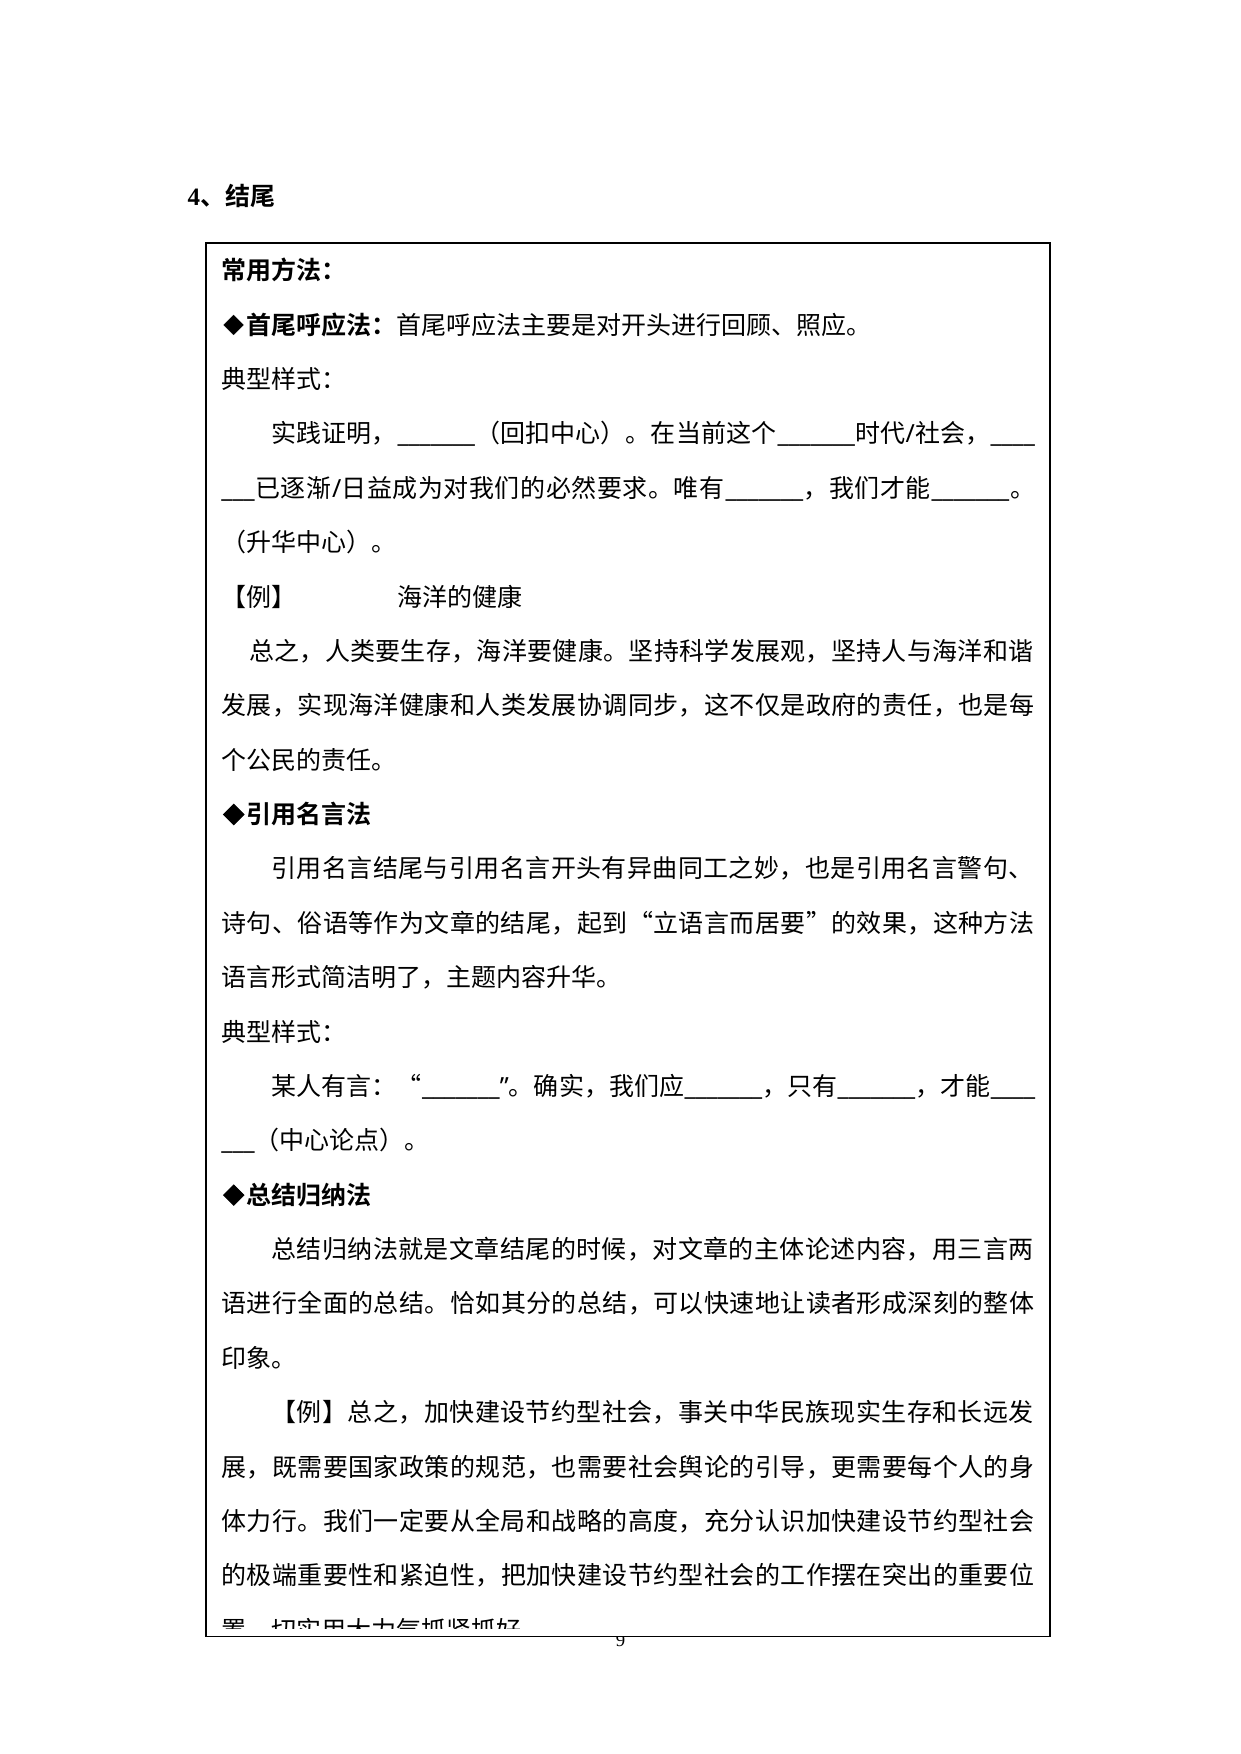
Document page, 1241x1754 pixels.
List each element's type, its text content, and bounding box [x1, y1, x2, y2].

list 结尾 [187, 162, 1053, 227]
